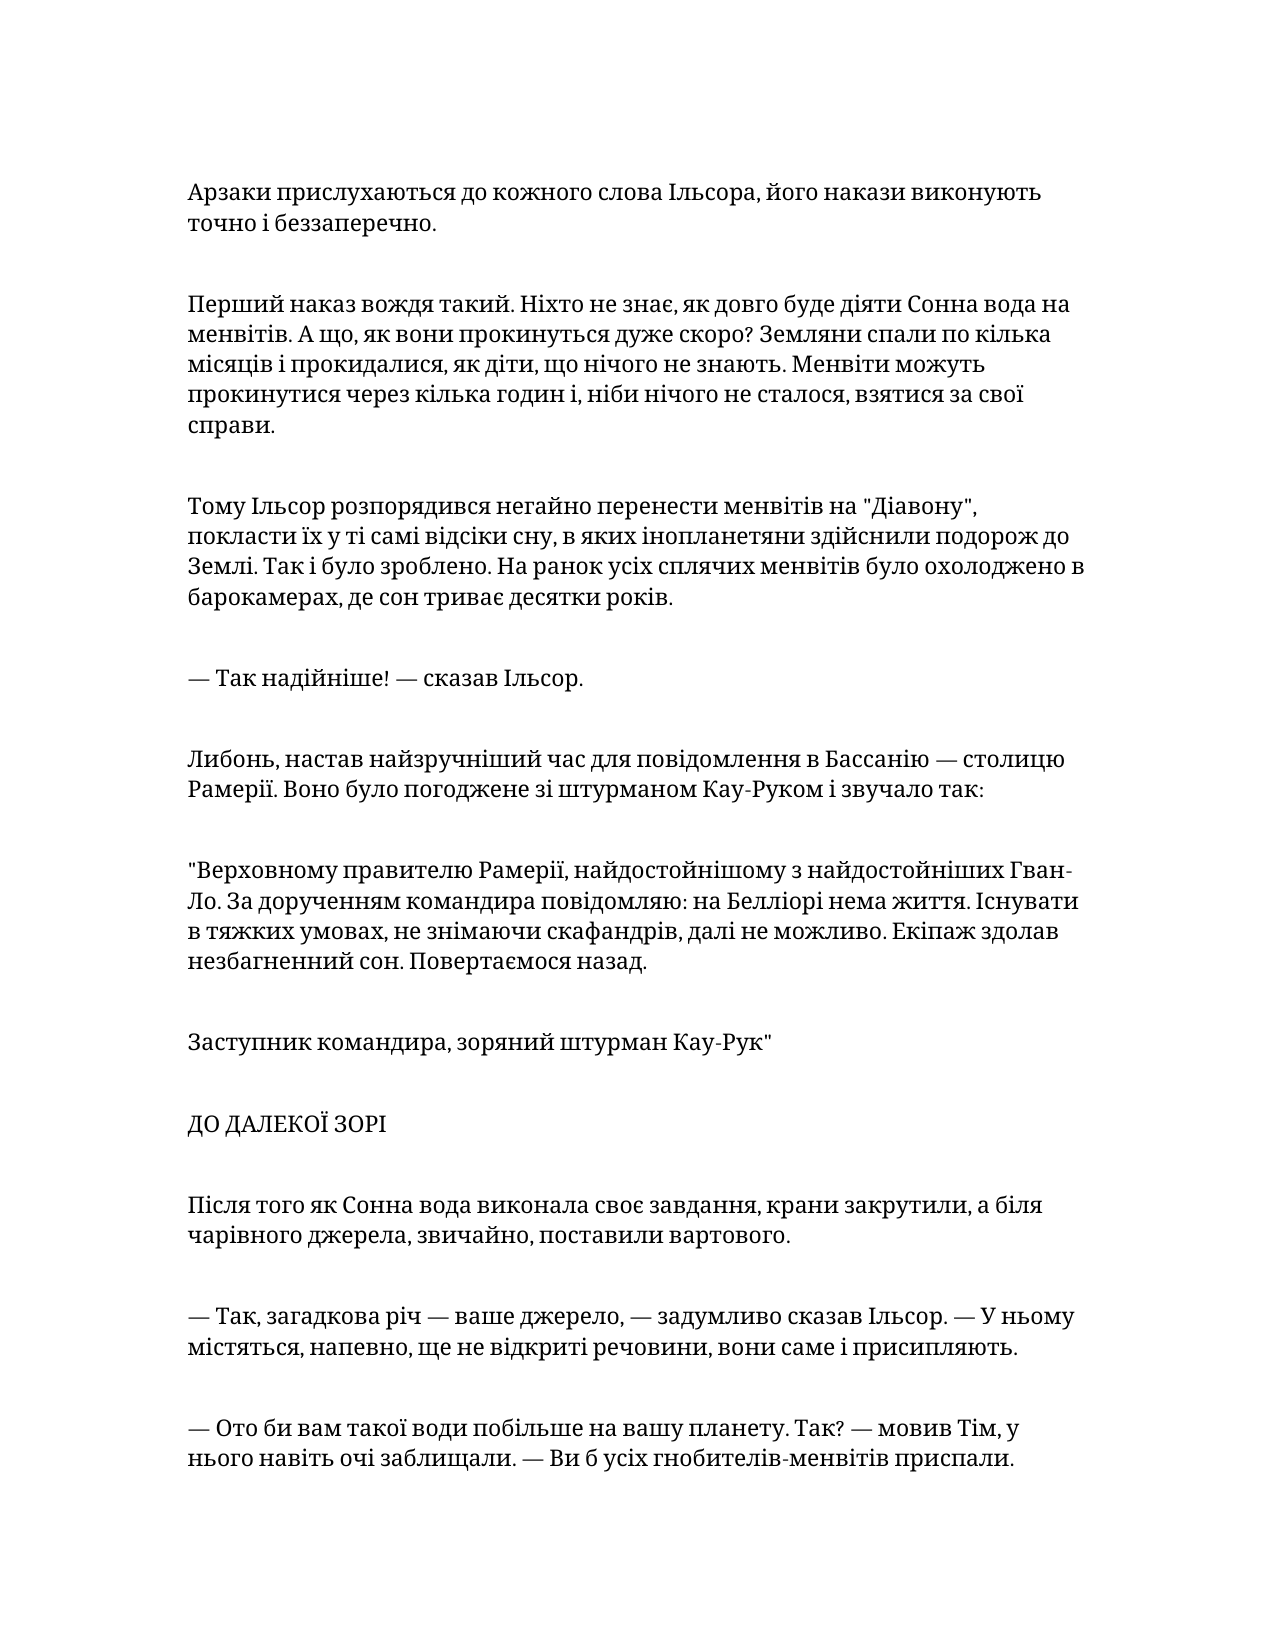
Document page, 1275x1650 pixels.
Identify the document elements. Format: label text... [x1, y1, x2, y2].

text Арзаки прислухаються до кожного слова Ільсора, його накази виконують точно і беззаперечно. [187, 150, 1087, 237]
text "Верховному правителю Рамерії, найдостойнішому з найдостойніших Гван-Ло. За дорученням командира повідомляю: на Белліорі нема життя. Існувати в тяжких умовах, не знімаючи скафандрів, далі не можливо. Екіпаж здолав незбагненний сон. Повертаємося назад. [187, 828, 1087, 975]
text Після того як Сонна вода виконала своє завдання, крани закрутили, а біля чарівного джерела, звичайно, поставили вартового. [187, 1162, 1087, 1249]
text ДО ДАЛЕКОЇ ЗОРІ [187, 1081, 1087, 1138]
text — Так, загадкова річ — ваше джерело, — задумливо сказав Ільсор. — У ньому містяться, напевно, ще не відкриті речовини, вони саме і присипляють. [187, 1274, 1087, 1361]
text Либонь, настав найзручніший час для повідомлення в Бассанію — столицю Рамерії. Воно було погоджене зі штурманом Кау-Руком і звучало так: [187, 717, 1087, 803]
text — Так надійніше! — сказав Ільсор. [187, 635, 1087, 692]
text Тому Ільсор розпорядився негайно перенести менвітів на "Діавону", покласти їх у ті самі відсіки сну, в яких інопланетяни здійснили подорож до Землі. Так і було зроблено. На ранок усіх сплячих менвітів було охолоджено в барокамерах, де сон триває десятки років. [187, 463, 1087, 611]
text Перший наказ вождя такий. Ніхто не знає, як довго буде діяти Сонна вода на менвітів. А що, як вони прокинуться дуже скоро? Земляни спали по кілька місяців і прокидалися, як діти, що нічого не знають. Менвіти можуть прокинутися через кілька годин і, ніби нічого не сталося, взятися за свої справи. [187, 261, 1087, 439]
text — Ото би вам такої води побільше на вашу планету. Так? — мовив Тім, у нього навіть очі заблищали. — Ви б усіх гнобителів-менвітів приспали. [187, 1385, 1087, 1472]
text Заступник командира, зоряний штурман Кау-Рук" [187, 1000, 1087, 1057]
